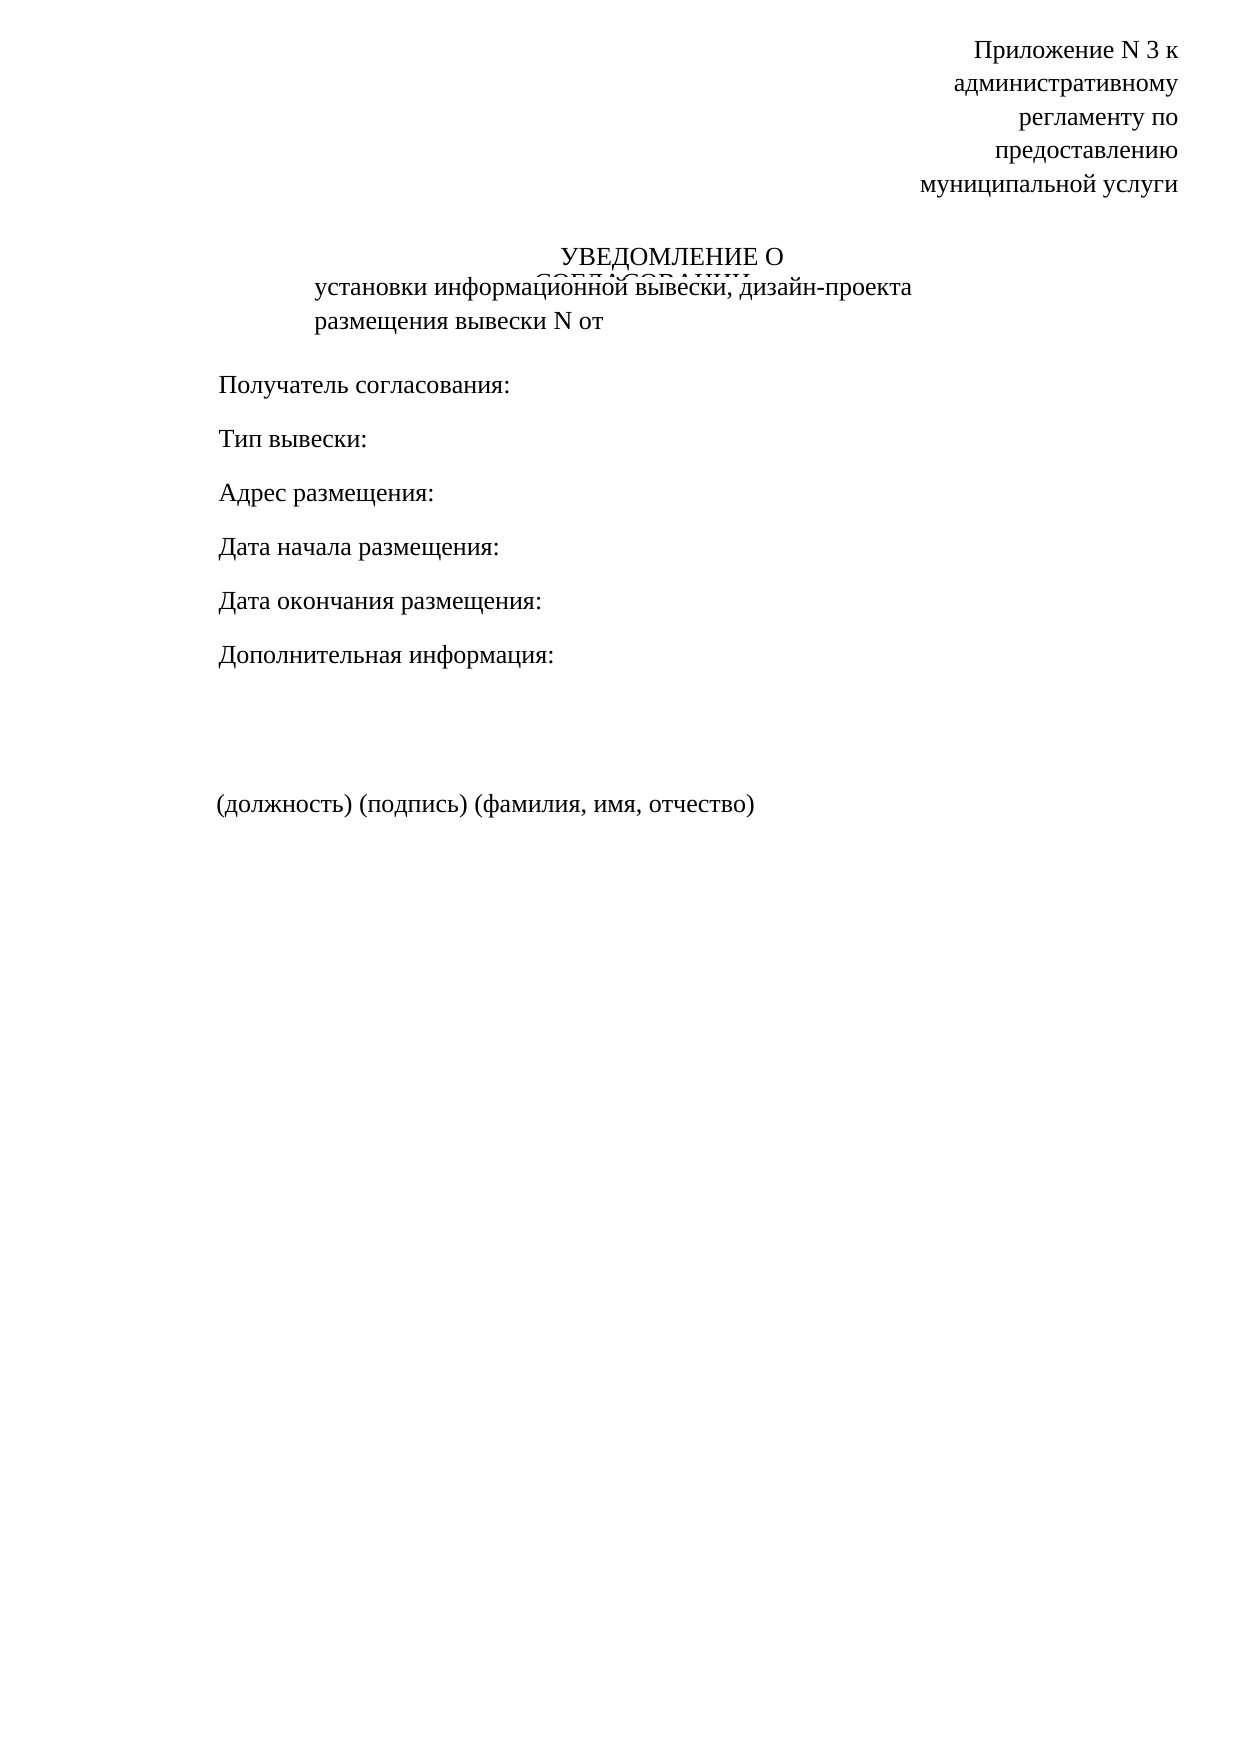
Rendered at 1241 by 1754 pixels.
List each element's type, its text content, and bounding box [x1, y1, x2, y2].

text Дата окончания размещения: [218, 567, 1137, 621]
text (должность) (подпись) (фамилия, имя, отчество) [157, 792, 1008, 818]
text Дата начала размещения: [218, 513, 1137, 567]
text установки информационной вывески, дизайн-проекта размещения вывески N от [314, 269, 984, 336]
text Дополнительная информация: [218, 621, 1137, 674]
text УВЕДОМЛЕНИЕ О СОГЛАСОВАНИИ [394, 244, 890, 269]
text Тип вывески: [218, 405, 1137, 459]
text Приложение N 3 к административному регламенту по предоставлению муниципальной услуги "Установка информационной вывески, согласование дизайн-проекта размещения вывески" [846, 32, 1178, 205]
text Адрес размещения: [218, 459, 1137, 513]
text Получатель согласования: [218, 351, 1137, 405]
